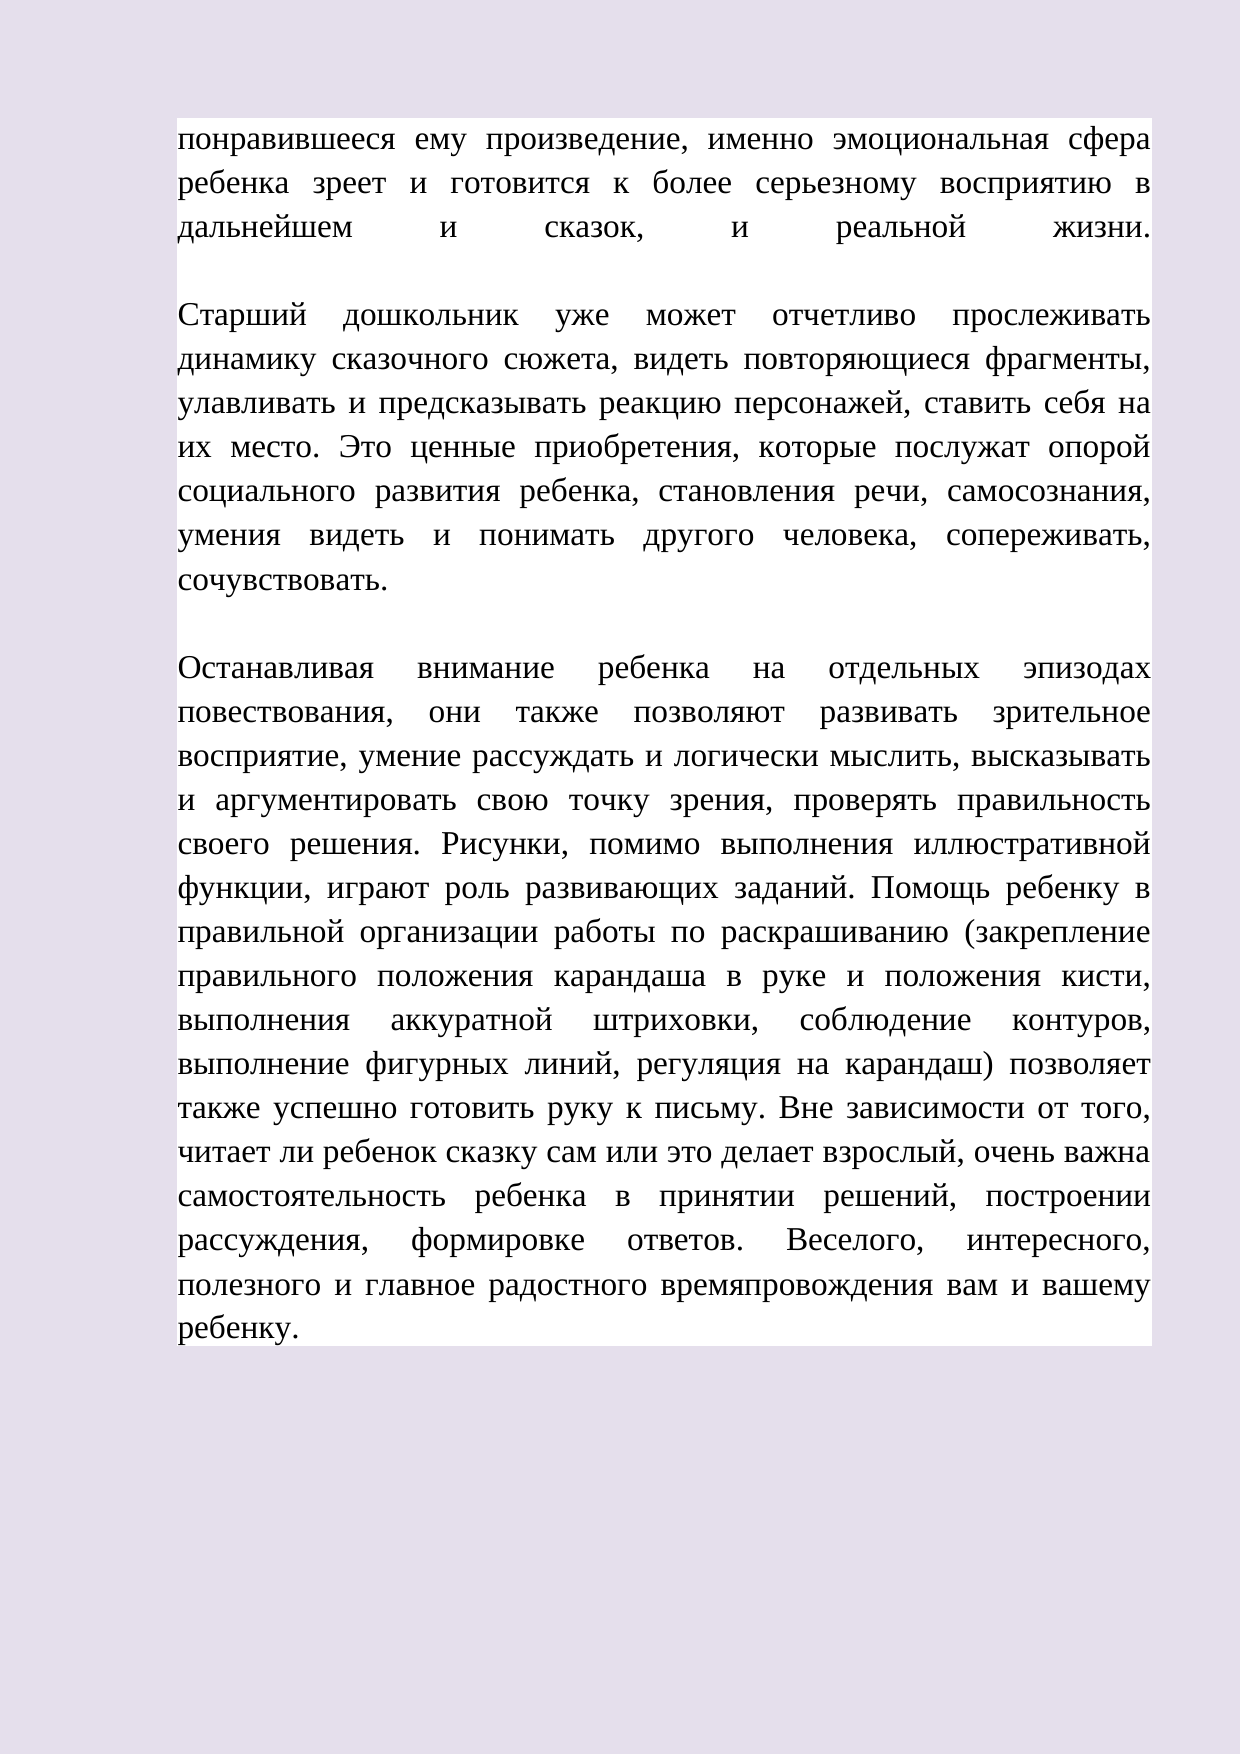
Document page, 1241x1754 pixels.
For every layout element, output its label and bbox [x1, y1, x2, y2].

text [177, 118, 1152, 1346]
